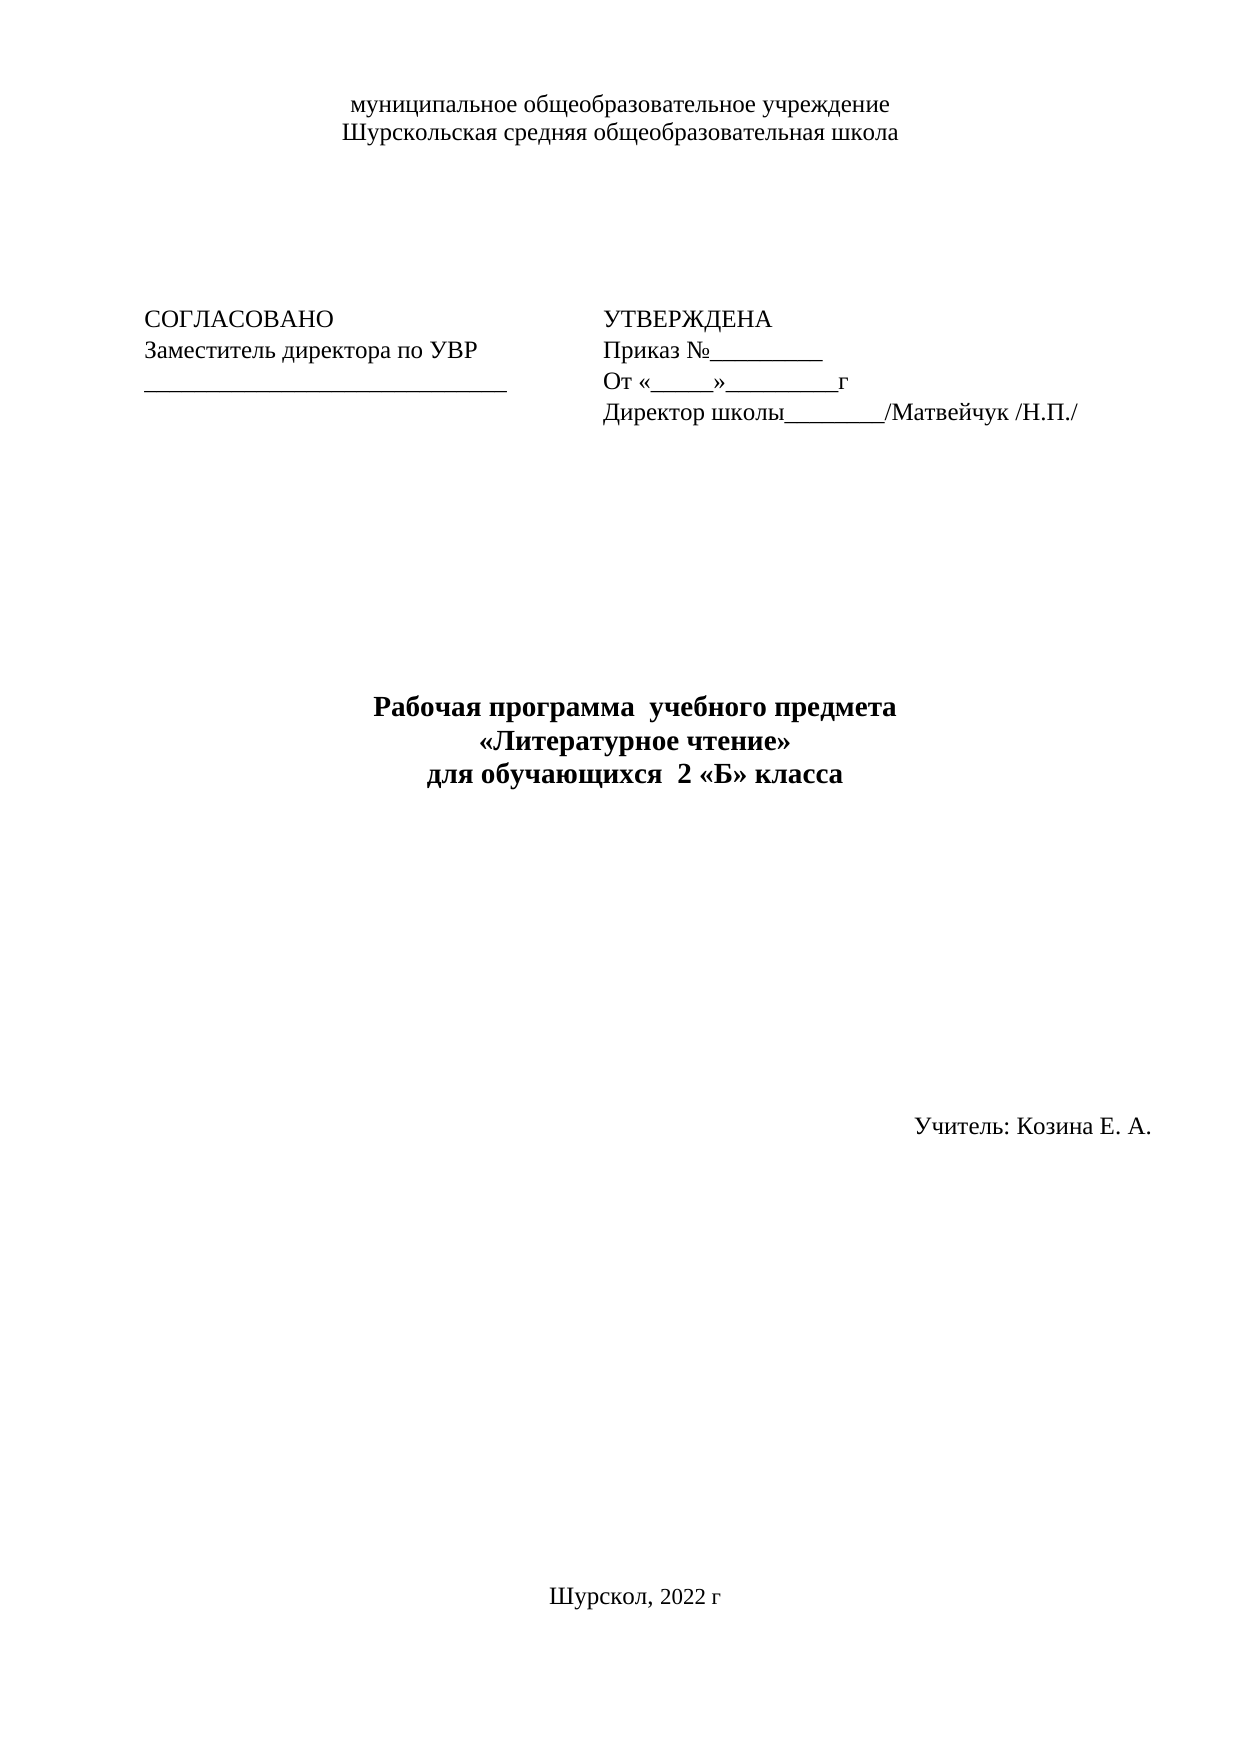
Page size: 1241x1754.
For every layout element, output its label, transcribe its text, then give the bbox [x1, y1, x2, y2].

text Шурскол, 2022 г [118, 1581, 1152, 1609]
text для обучающихся 2 «Б» класса [118, 757, 1152, 790]
table_header СОГЛАСОВАНО Заместитель директора по УВР _____________________________ [133, 304, 592, 459]
text муниципальное общеобразовательное учреждение [118, 89, 1122, 117]
text Рабочая программа учебного предмета [118, 689, 1152, 723]
text Шурскольская средняя общеобразовательная школа [118, 117, 1122, 146]
table_header УТВЕРЖДЕНА Приказ №_________ От «_____»_________г Директор школы________/Матвейчук /Н.П./ [592, 304, 1122, 459]
text «Литературное чтение» [118, 723, 1152, 757]
text Учитель: Козина Е. А. [118, 1111, 1152, 1140]
